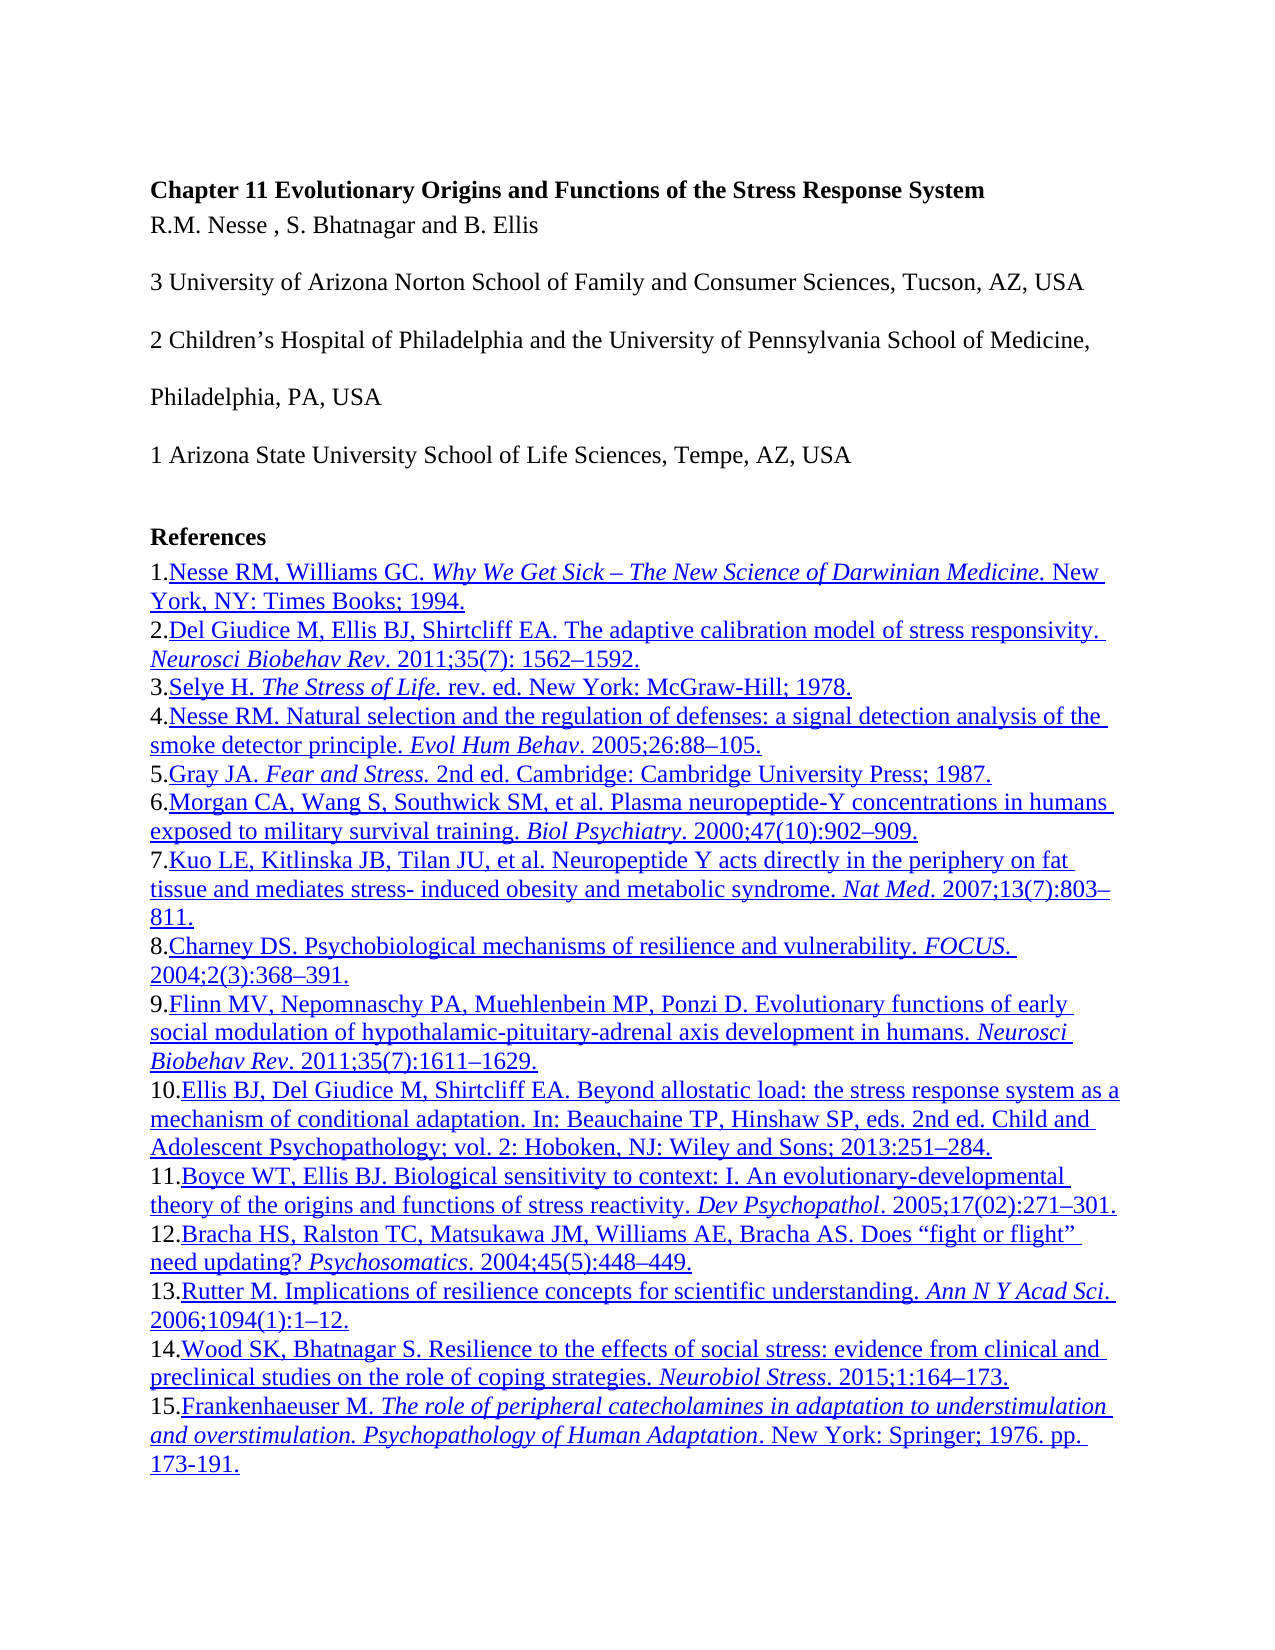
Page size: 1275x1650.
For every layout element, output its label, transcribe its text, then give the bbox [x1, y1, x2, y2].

text 6.Morgan CA, Wang S, Southwick SM, et al. Plasma neuropeptide-Y concentrations in humans exposed to military survival training. Biol Psychiatry. 2000;47(10):902–909. [150, 787, 1125, 845]
text 11.Boyce WT, Ellis BJ. Biological sensitivity to context: I. An evolutionary-developmental theory of the origins and functions of stress reactivity. Dev Psychopathol. 2005;17(02):271–301. [150, 1161, 1125, 1219]
text 14.Wood SK, Bhatnagar S. Resilience to the effects of social stress: evidence from clinical and preclinical studies on the role of coping strategies. Neurobiol Stress. 2015;1:164–173. [150, 1334, 1125, 1391]
text 2 Children’s Hospital of Philadelphia and the University of Pennsylvania School of Medicine, Philadelphia, PA, USA [150, 325, 1125, 411]
text 15.Frankenhaeuser M. The role of peripheral catecholamines in adaptation to understimulation and overstimulation. Psychopathology of Human Adaptation. New York: Springer; 1976. pp. 173-191. [150, 1391, 1125, 1477]
text 3 University of Arizona Norton School of Family and Consumer Sciences, Tucson, AZ, USA [150, 267, 1125, 296]
text 7.Kuo LE, Kitlinska JB, Tilan JU, et al. Neuropeptide Y acts directly in the periphery on fat tissue and mediates stress- induced obesity and metabolic syndrome. Nat Med. 2007;13(7):803–811. [150, 845, 1125, 931]
text 13.Rutter M. Implications of resilience concepts for scientific understanding. Ann N Y Acad Sci. 2006;1094(1):1–12. [150, 1276, 1125, 1334]
text 12.Bracha HS, Ralston TC, Matsukawa JM, Williams AE, Bracha AS. Does “fight or flight” need updating? Psychosomatics. 2004;45(5):448–449. [150, 1219, 1125, 1276]
text 1 Arizona State University School of Life Sciences, Tempe, AZ, USA [150, 440, 1125, 469]
text 10.Ellis BJ, Del Giudice M, Shirtcliff EA. Beyond allostatic load: the stress response system as a mechanism of conditional adaptation. In: Beauchaine TP, Hinshaw SP, eds. 2nd ed. Child and Adolescent Psychopathology; vol. 2: Hoboken, NJ: Wiley and Sons; 2013:251–284. [150, 1075, 1125, 1161]
text 8.Charney DS. Psychobiological mechanisms of resilience and vulnerability. FOCUS. 2004;2(3):368–391. [150, 931, 1125, 989]
text 2.Del Giudice M, Ellis BJ, Shirtcliff EA. The adaptive calibration model of stress responsivity. Neurosci Biobehav Rev. 2011;35(7): 1562–1592. [150, 615, 1125, 672]
text 1.Nesse RM, Williams GC. Why We Get Sick – The New Science of Darwinian Medicine. New York, NY: Times Books; 1994. [150, 557, 1125, 615]
text R.M. Nesse , S. Bhatnagar and B. Ellis [150, 210, 1125, 239]
text 5.Gray JA. Fear and Stress. 2nd ed. Cambridge: Cambridge University Press; 1987. [150, 759, 1125, 787]
subtitle References [150, 522, 1125, 551]
text 9.Flinn MV, Nepomnaschy PA, Muehlenbein MP, Ponzi D. Evolutionary functions of early social modulation of hypothalamic-pituitary-adrenal axis development in humans. Neurosci Biobehav Rev. 2011;35(7):1611–1629. [150, 989, 1125, 1075]
text 3.Selye H. The Stress of Life. rev. ed. New York: McGraw-Hill; 1978. [150, 672, 1125, 701]
text 4.Nesse RM. Natural selection and the regulation of defenses: a signal detection analysis of the smoke detector principle. Evol Hum Behav. 2005;26:88–105. [150, 701, 1125, 759]
subtitle Chapter 11 Evolutionary Origins and Functions of the Stress Response System [150, 175, 1125, 204]
